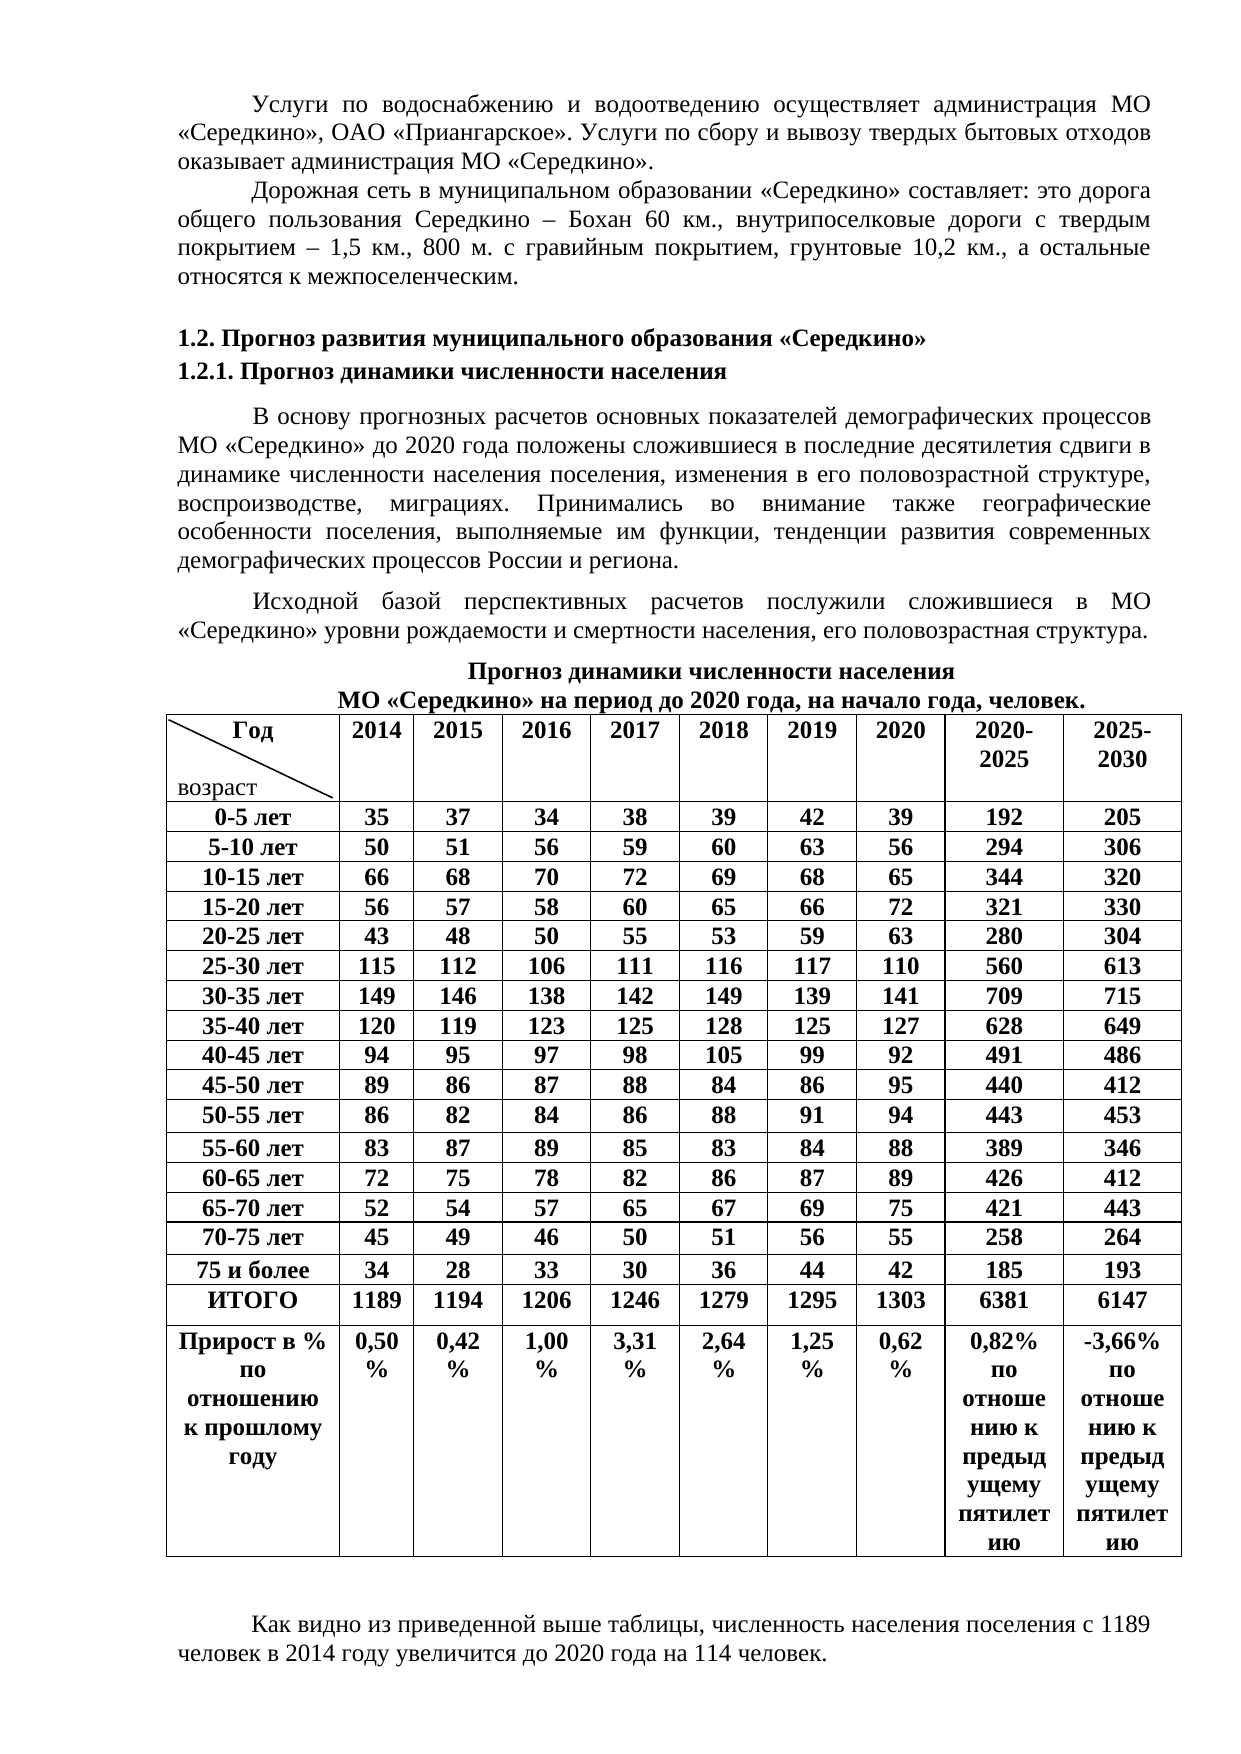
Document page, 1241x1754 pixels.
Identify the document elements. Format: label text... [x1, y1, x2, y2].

table_cell 50 [503, 921, 590, 950]
table_cell 1,25% [768, 1326, 856, 1556]
table_cell 97 [503, 1041, 590, 1069]
table_cell 709 [946, 981, 1063, 1010]
table_cell 0,82% по отношению к предыдущему пятилетию [946, 1326, 1063, 1556]
table_cell -3,66% по отношению к предыдущему пятилетию [1064, 1326, 1181, 1556]
table_cell 264 [1064, 1223, 1181, 1254]
table_cell 125 [768, 1011, 856, 1039]
table_cell 344 [946, 862, 1063, 891]
table_cell 86 [414, 1070, 502, 1099]
table_cell 38 [591, 802, 679, 831]
table_cell 78 [503, 1163, 590, 1192]
table_cell 20-25 лет [167, 921, 339, 950]
table_cell 205 [1064, 802, 1181, 831]
table_cell 34 [503, 802, 590, 831]
table_cell 2,64% [680, 1326, 767, 1556]
table_cell 52 [340, 1193, 413, 1221]
table_cell 66 [768, 892, 856, 920]
table_cell Прирост в % по отношению к прошлому году [167, 1326, 339, 1556]
table_cell 87 [768, 1163, 856, 1192]
table_cell 1,00% [503, 1326, 590, 1556]
table_cell 304 [1064, 921, 1181, 950]
table_cell 72 [340, 1163, 413, 1192]
table_cell 346 [1064, 1133, 1181, 1162]
table_cell 82 [591, 1163, 679, 1192]
table_cell 0-5 лет [167, 802, 339, 831]
table_header 2018 [680, 715, 767, 801]
table_cell 91 [768, 1100, 856, 1132]
table_cell 83 [340, 1133, 413, 1162]
table_cell 649 [1064, 1011, 1181, 1039]
table_cell 412 [1064, 1163, 1181, 1192]
table_cell 149 [680, 981, 767, 1010]
table_cell 56 [340, 892, 413, 920]
table_cell 125 [591, 1011, 679, 1039]
table_cell 55 [857, 1223, 944, 1254]
table_cell 63 [768, 832, 856, 861]
table_cell 37 [414, 802, 502, 831]
table_header 2020-2025 [946, 715, 1063, 801]
table_cell 330 [1064, 892, 1181, 920]
table_cell 42 [768, 802, 856, 831]
text Прогноз динамики численности населения [177, 656, 1152, 685]
table_cell 95 [857, 1070, 944, 1099]
table_cell 36 [680, 1255, 767, 1284]
table_cell 51 [414, 832, 502, 861]
table_cell 65-70 лет [167, 1193, 339, 1221]
table_cell 87 [503, 1070, 590, 1099]
text Услуги по водоснабжению и водоотведению осуществляет администрация МО «Середкино», ОАО «Приангарское». Услуги по сбору и вывозу твердых бытовых отходов оказывает администрация МО «Середкино». [177, 89, 1152, 175]
table_cell 34 [340, 1255, 413, 1284]
table_cell 72 [857, 892, 944, 920]
table_cell 193 [1064, 1255, 1181, 1284]
table_cell 50-55 лет [167, 1100, 339, 1132]
table_cell 28 [414, 1255, 502, 1284]
table_cell 39 [680, 802, 767, 831]
table_header 2015 [414, 715, 502, 801]
table_cell 1303 [857, 1285, 944, 1325]
table_cell 10-15 лет [167, 862, 339, 891]
table_cell 3,31% [591, 1326, 679, 1556]
table_cell 69 [768, 1193, 856, 1221]
table_cell 49 [414, 1223, 502, 1254]
table_cell 421 [946, 1193, 1063, 1221]
table_cell 35 [340, 802, 413, 831]
table_cell 628 [946, 1011, 1063, 1039]
table_cell 142 [591, 981, 679, 1010]
table_cell 40-45 лет [167, 1041, 339, 1069]
table_cell 68 [768, 862, 856, 891]
table_header 2014 [340, 715, 413, 801]
table_cell 89 [857, 1163, 944, 1192]
table_cell 88 [857, 1133, 944, 1162]
table_cell 1189 [340, 1285, 413, 1325]
table_cell 115 [340, 951, 413, 980]
table_cell 141 [857, 981, 944, 1010]
table_cell 60-65 лет [167, 1163, 339, 1192]
table_cell 321 [946, 892, 1063, 920]
table_cell ИТОГО [167, 1285, 339, 1325]
table_cell 128 [680, 1011, 767, 1039]
table_cell 111 [591, 951, 679, 980]
table_cell 89 [503, 1133, 590, 1162]
table_cell 44 [768, 1255, 856, 1284]
text 1.2. Прогноз развития муниципального образования «Середкино» [177, 323, 1152, 352]
table_cell 50 [340, 832, 413, 861]
table_cell 146 [414, 981, 502, 1010]
table_cell 87 [414, 1133, 502, 1162]
table_cell 55 [591, 921, 679, 950]
table_cell 56 [857, 832, 944, 861]
table_cell 110 [857, 951, 944, 980]
table_cell 89 [340, 1070, 413, 1099]
table_cell 33 [503, 1255, 590, 1284]
table_cell 70 [503, 862, 590, 891]
table_cell 6147 [1064, 1285, 1181, 1325]
table_cell 1295 [768, 1285, 856, 1325]
table_cell 192 [946, 802, 1063, 831]
table_cell 1246 [591, 1285, 679, 1325]
table_cell 185 [946, 1255, 1063, 1284]
table_cell 85 [591, 1133, 679, 1162]
table_cell 117 [768, 951, 856, 980]
table_cell 53 [680, 921, 767, 950]
table_cell 0,50% [340, 1326, 413, 1556]
table_cell 86 [768, 1070, 856, 1099]
table_cell 45-50 лет [167, 1070, 339, 1099]
table_cell 443 [1064, 1193, 1181, 1221]
table_cell 72 [591, 862, 679, 891]
table_cell 294 [946, 832, 1063, 861]
table_cell 60 [680, 832, 767, 861]
table_cell 82 [414, 1100, 502, 1132]
table_cell 83 [680, 1133, 767, 1162]
table_cell 0,62% [857, 1326, 944, 1556]
text МО «Середкино» на период до 2020 года, на начало года, человек. [177, 685, 1152, 714]
table_cell 440 [946, 1070, 1063, 1099]
table_cell 560 [946, 951, 1063, 980]
text Дорожная сеть в муниципальном образовании «Середкино» составляет: это дорога общего пользования Середкино – Бохан 60 км., внутрипоселковые дороги с твердым покрытием – ., . с гравийным покрытием, грунтовые ., а остальные относятся к межпоселенческим. [177, 175, 1152, 290]
table_cell 715 [1064, 981, 1181, 1010]
table_cell 613 [1064, 951, 1181, 980]
table_cell 66 [340, 862, 413, 891]
table_cell 94 [857, 1100, 944, 1132]
table_cell 65 [857, 862, 944, 891]
table_cell 412 [1064, 1070, 1181, 1099]
table_cell 59 [768, 921, 856, 950]
table_cell 42 [857, 1255, 944, 1284]
table_cell 99 [768, 1041, 856, 1069]
table_header 2025-2030 [1064, 715, 1181, 801]
table_cell 98 [591, 1041, 679, 1069]
table_cell 35-40 лет [167, 1011, 339, 1039]
table_cell 56 [503, 832, 590, 861]
table_cell 6381 [946, 1285, 1063, 1325]
table_cell 1206 [503, 1285, 590, 1325]
table_cell 55-60 лет [167, 1133, 339, 1162]
table_cell 112 [414, 951, 502, 980]
table_cell 59 [591, 832, 679, 861]
table_cell 88 [591, 1070, 679, 1099]
table_cell 127 [857, 1011, 944, 1039]
table_cell 67 [680, 1193, 767, 1221]
table_cell 1279 [680, 1285, 767, 1325]
table_cell 60 [591, 892, 679, 920]
table_cell 426 [946, 1163, 1063, 1192]
table_cell 389 [946, 1133, 1063, 1162]
table_cell 65 [680, 892, 767, 920]
table_cell 30-35 лет [167, 981, 339, 1010]
text Исходной базой перспективных расчетов послужили сложившиеся в МО «Середкино» уровни рождаемости и смертности населения, его половозрастная структура. [177, 586, 1152, 644]
table_cell 54 [414, 1193, 502, 1221]
table_cell 120 [340, 1011, 413, 1039]
table_cell 51 [680, 1223, 767, 1254]
table_header 2017 [591, 715, 679, 801]
table_cell 68 [414, 862, 502, 891]
table_cell 65 [591, 1193, 679, 1221]
table_header 2020 [857, 715, 944, 801]
text В основу прогнозных расчетов основных показателей демографических процессов МО «Середкино» до 2020 года положены сложившиеся в последние десятилетия сдвиги в динамике численности населения поселения, изменения в его половозрастной структуре, воспроизводстве, миграциях. Принимались во внимание также географические особенности поселения, выполняемые им функции, тенденции развития современных демографических процессов России и региона. [177, 401, 1152, 574]
table_cell 25-30 лет [167, 951, 339, 980]
table_cell 84 [503, 1100, 590, 1132]
table_cell 1194 [414, 1285, 502, 1325]
table_header 2019 [768, 715, 856, 801]
table_cell 58 [503, 892, 590, 920]
table_cell 280 [946, 921, 1063, 950]
table_cell 486 [1064, 1041, 1181, 1069]
table_cell 139 [768, 981, 856, 1010]
table_cell 320 [1064, 862, 1181, 891]
table_cell 48 [414, 921, 502, 950]
table_cell 123 [503, 1011, 590, 1039]
table_cell 50 [591, 1223, 679, 1254]
text Как видно из приведенной выше таблицы, численность населения поселения с 1189 человек в 2014 году увеличится до 2020 года на 114 человек. [177, 1609, 1152, 1667]
table_cell 0,42% [414, 1326, 502, 1556]
table_cell 119 [414, 1011, 502, 1039]
table_cell 453 [1064, 1100, 1181, 1132]
table_cell 69 [680, 862, 767, 891]
table_cell 84 [768, 1133, 856, 1162]
table_cell 46 [503, 1223, 590, 1254]
table_cell 39 [857, 802, 944, 831]
table_cell 258 [946, 1223, 1063, 1254]
table_cell 116 [680, 951, 767, 980]
table_cell 86 [680, 1163, 767, 1192]
table_cell 5-10 лет [167, 832, 339, 861]
table_cell 306 [1064, 832, 1181, 861]
table_cell 75 [414, 1163, 502, 1192]
table_cell 88 [680, 1100, 767, 1132]
table_cell 95 [414, 1041, 502, 1069]
table_header 2016 [503, 715, 590, 801]
table_cell 43 [340, 921, 413, 950]
text 1.2.1. Прогноз динамики численности населения [177, 356, 1152, 385]
table_cell 491 [946, 1041, 1063, 1069]
table_cell 105 [680, 1041, 767, 1069]
table_cell 70-75 лет [167, 1223, 339, 1254]
table_cell 57 [503, 1193, 590, 1221]
table_cell 86 [340, 1100, 413, 1132]
table_cell 86 [591, 1100, 679, 1132]
table_cell 45 [340, 1223, 413, 1254]
table_header Год возраст [167, 715, 339, 801]
table_cell 94 [340, 1041, 413, 1069]
table_cell 57 [414, 892, 502, 920]
table_cell 84 [680, 1070, 767, 1099]
table_cell 30 [591, 1255, 679, 1284]
table_cell 149 [340, 981, 413, 1010]
table_cell 92 [857, 1041, 944, 1069]
table_cell 15-20 лет [167, 892, 339, 920]
table_cell 56 [768, 1223, 856, 1254]
table_cell 75 [857, 1193, 944, 1221]
table_cell 443 [946, 1100, 1063, 1132]
table_cell 106 [503, 951, 590, 980]
table_cell 63 [857, 921, 944, 950]
table_cell 138 [503, 981, 590, 1010]
table_cell 75 и более [167, 1255, 339, 1284]
